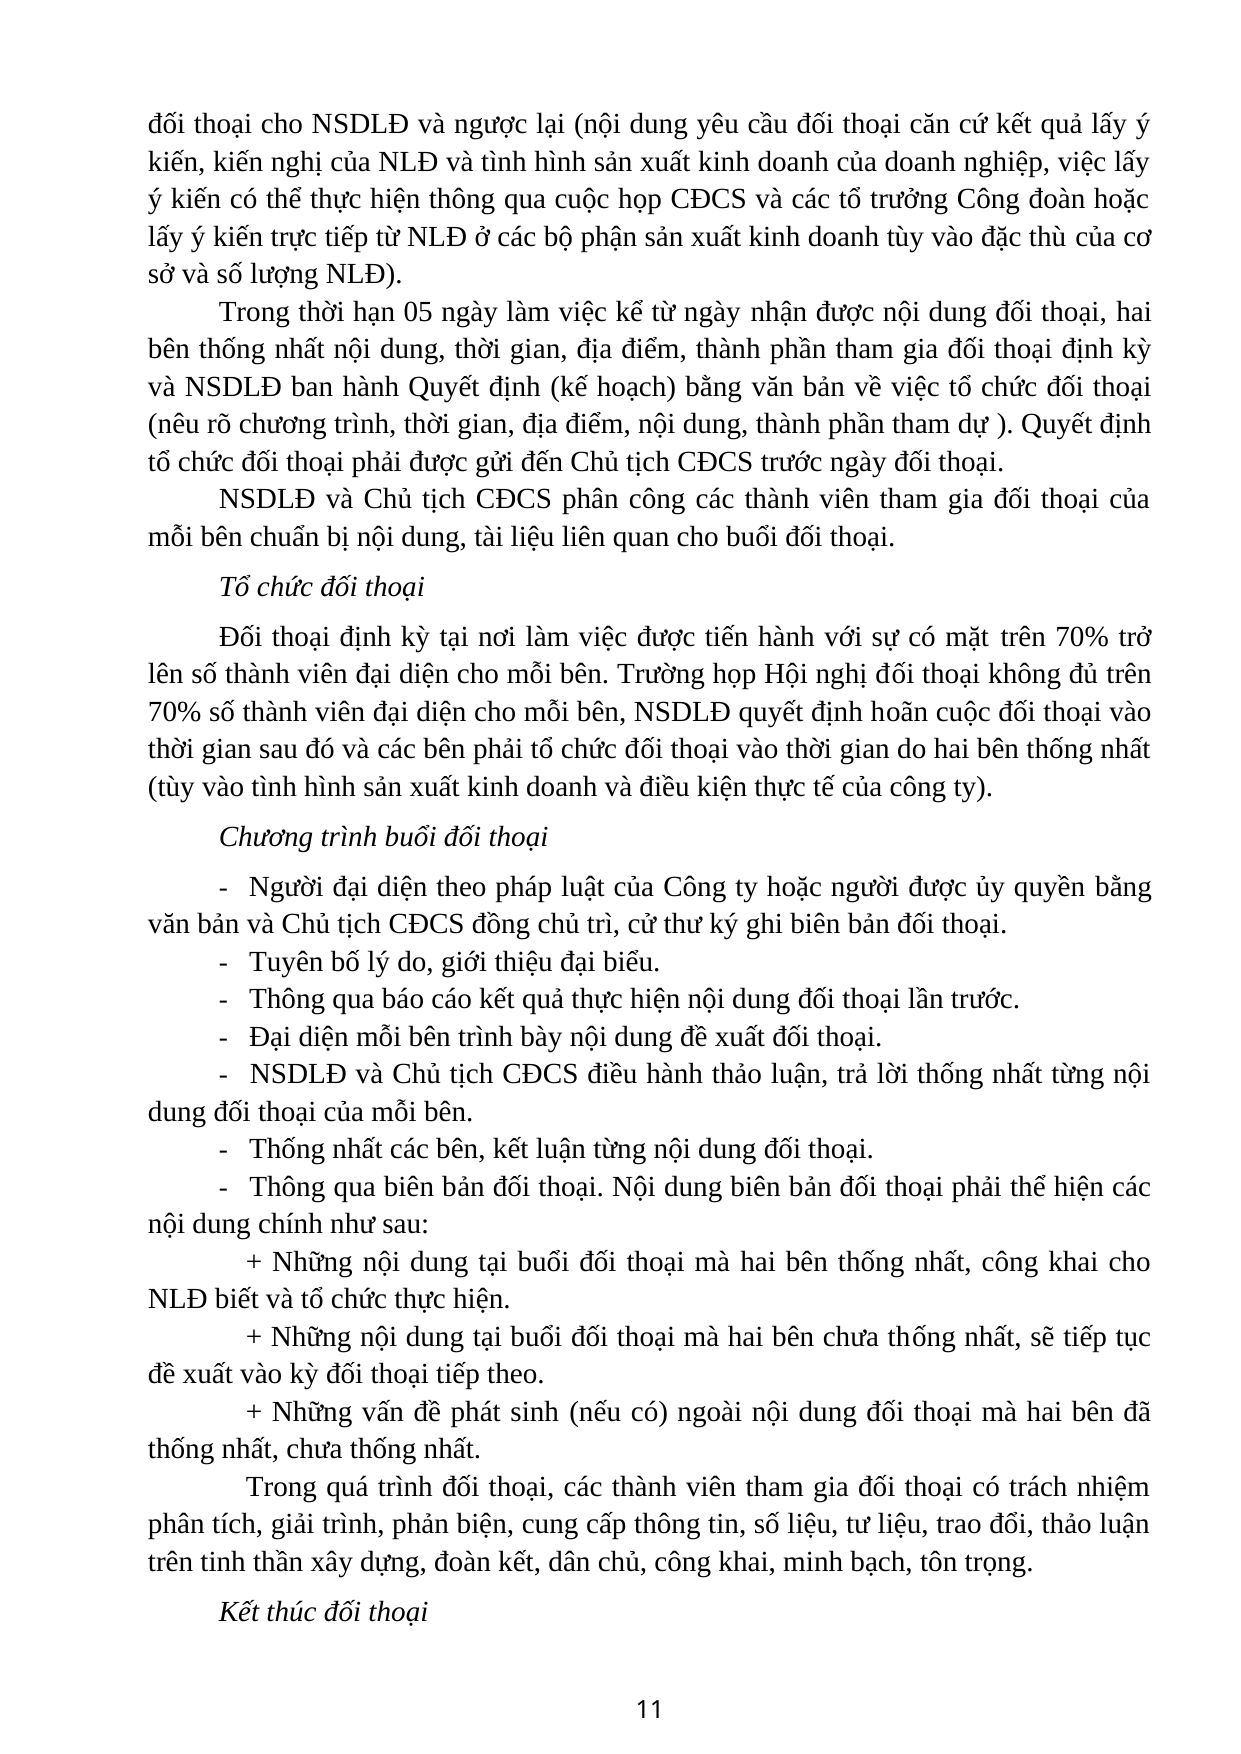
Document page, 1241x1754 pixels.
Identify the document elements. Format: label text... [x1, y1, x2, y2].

text + Những nội dung tại buổi đối thoại mà hai bên chưa thống nhất, sẽ tiếp tục đề xuất vào kỳ đối thoại tiếp theo. [148, 1316, 1152, 1391]
list Thống nhất các bên, kết luận từng nội dung đối thoại. [148, 1128, 1152, 1166]
list Thông qua biên bản đối thoại. Nội dung biên bản đối thoại phải thể hiện các nội dung chính như sau: [148, 1166, 1152, 1241]
text Tổ chức đối thoại [148, 566, 1152, 603]
list Đại diện mỗi bên trình bày nội dung đề xuất đối thoại. [148, 1016, 1152, 1053]
text Chương trình buổi đối thoại [148, 816, 1152, 853]
text NSDLĐ và Chủ tịch CĐCS phân công các thành viên tham gia đối thoại của mỗi bên chuẩn bị nội dung, tài liệu liên quan cho buổi đối thoại. [148, 478, 1152, 553]
list NSDLĐ và Chủ tịch CĐCS điều hành thảo luận, trả lời thống nhất từng nội dung đối thoại của mỗi bên. [148, 1053, 1152, 1128]
text + Những vấn đề phát sinh (nếu có) ngoài nội dung đối thoại mà hai bên đã thống nhất, chưa thống nhất. [148, 1391, 1152, 1466]
text Trong quá trình đối thoại, các thành viên tham gia đối thoại có trách nhiệm phân tích, giải trình, phản biện, cung cấp thông tin, số liệu, tư liệu, trao đổi, thảo luận trên tinh thần xây dựng, đoàn kết, dân chủ, công khai, minh bạch, tôn trọng. [148, 1466, 1152, 1578]
text Đối thoại định kỳ tại nơi làm việc được tiến hành với sự có mặt trên 70% trở lên số thành viên đại diện cho mỗi bên. Trường họp Hội nghị đối thoại không đủ trên 70% số thành viên đại diện cho mỗi bên, NSDLĐ quyết định hoãn cuộc đối thoại vào thời gian sau đó và các bên phải tổ chức đối thoại vào thời gian do hai bên thống nhất (tùy vào tình hình sản xuất kinh doanh và điều kiện thực tế của công ty). [148, 616, 1152, 803]
text Trong thời hạn 05 ngày làm việc kể từ ngày nhận được nội dung đối thoại, hai bên thống nhất nội dung, thời gian, địa điểm, thành phần tham gia đối thoại định kỳ và NSDLĐ ban hành Quyết định (kế hoạch) bằng văn bản về việc tổ chức đối thoại (nêu rõ chương trình, thời gian, địa điểm, nội dung, thành phần tham dự ). Quyết định tổ chức đối thoại phải được gửi đến Chủ tịch CĐCS trước ngày đối thoại. [148, 291, 1152, 478]
list Thông qua báo cáo kết quả thực hiện nội dung đối thoại lần trước. [148, 978, 1152, 1016]
text Kết thúc đối thoại [148, 1591, 1152, 1628]
list Người đại diện theo pháp luật của Công ty hoặc người được ủy quyền bằng văn bản và Chủ tịch CĐCS đồng chủ trì, cử thư ký ghi biên bản đối thoại. [148, 866, 1152, 941]
text + Những nội dung tại buổi đối thoại mà hai bên thống nhất, công khai cho NLĐ biết và tổ chức thực hiện. [148, 1241, 1152, 1316]
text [148, 103, 1152, 291]
list Tuyên bố lý do, giới thiệu đại biểu. [148, 941, 1152, 978]
